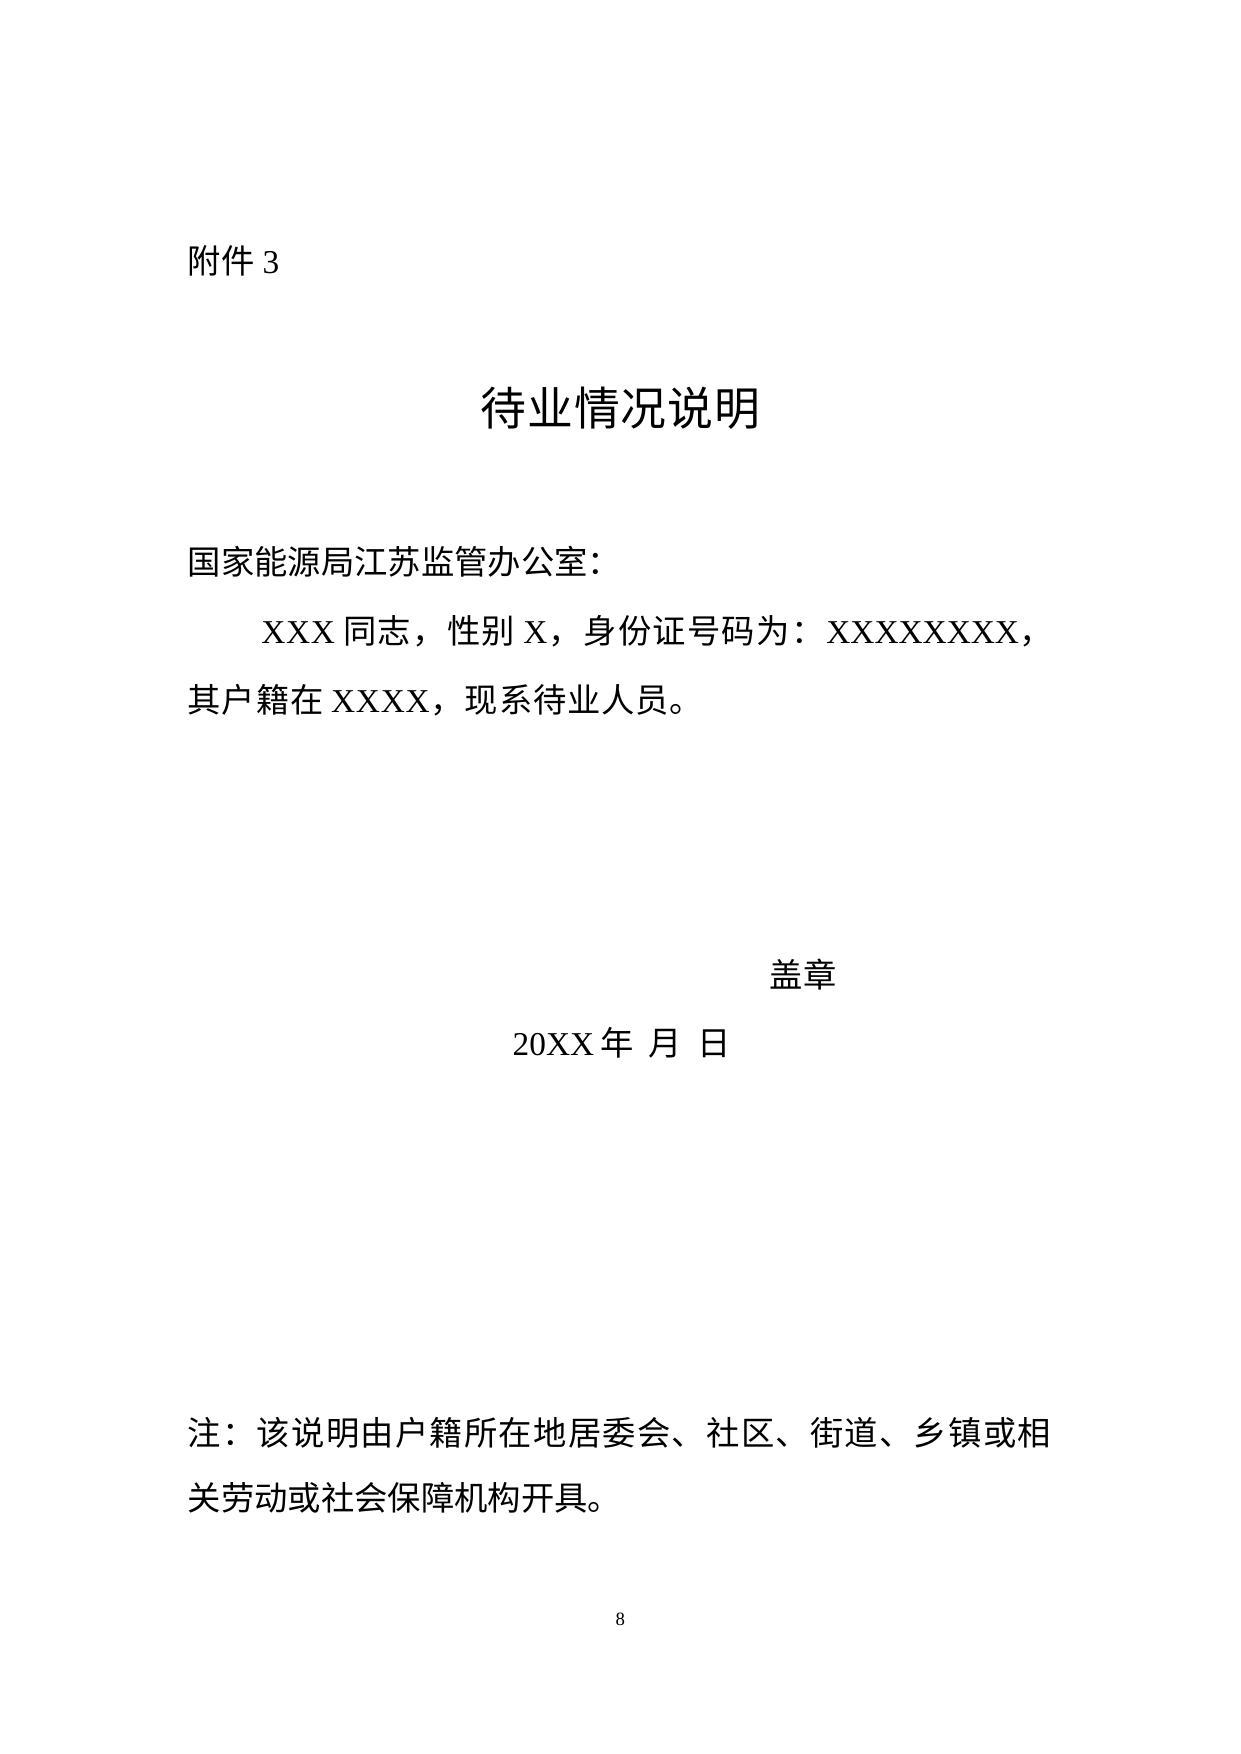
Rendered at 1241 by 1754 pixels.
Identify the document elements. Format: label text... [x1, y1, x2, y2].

text 国家能源局江苏监管办公室： [187, 519, 1053, 588]
text XXX同志，性别X，身份证号码为：XXXXXXXX，其户籍在XXXX，现系待业人员。 [187, 588, 1053, 726]
text 附件3 [187, 227, 1053, 292]
text 盖章 [187, 932, 1053, 1001]
text 注：该说明由户籍所在地居委会、社区、街道、乡镇或相关劳动或社会保障机构开具。 [187, 1398, 1053, 1528]
text 20XX年 月 日 [187, 1001, 1053, 1069]
text 待业情况说明 [187, 357, 1053, 454]
